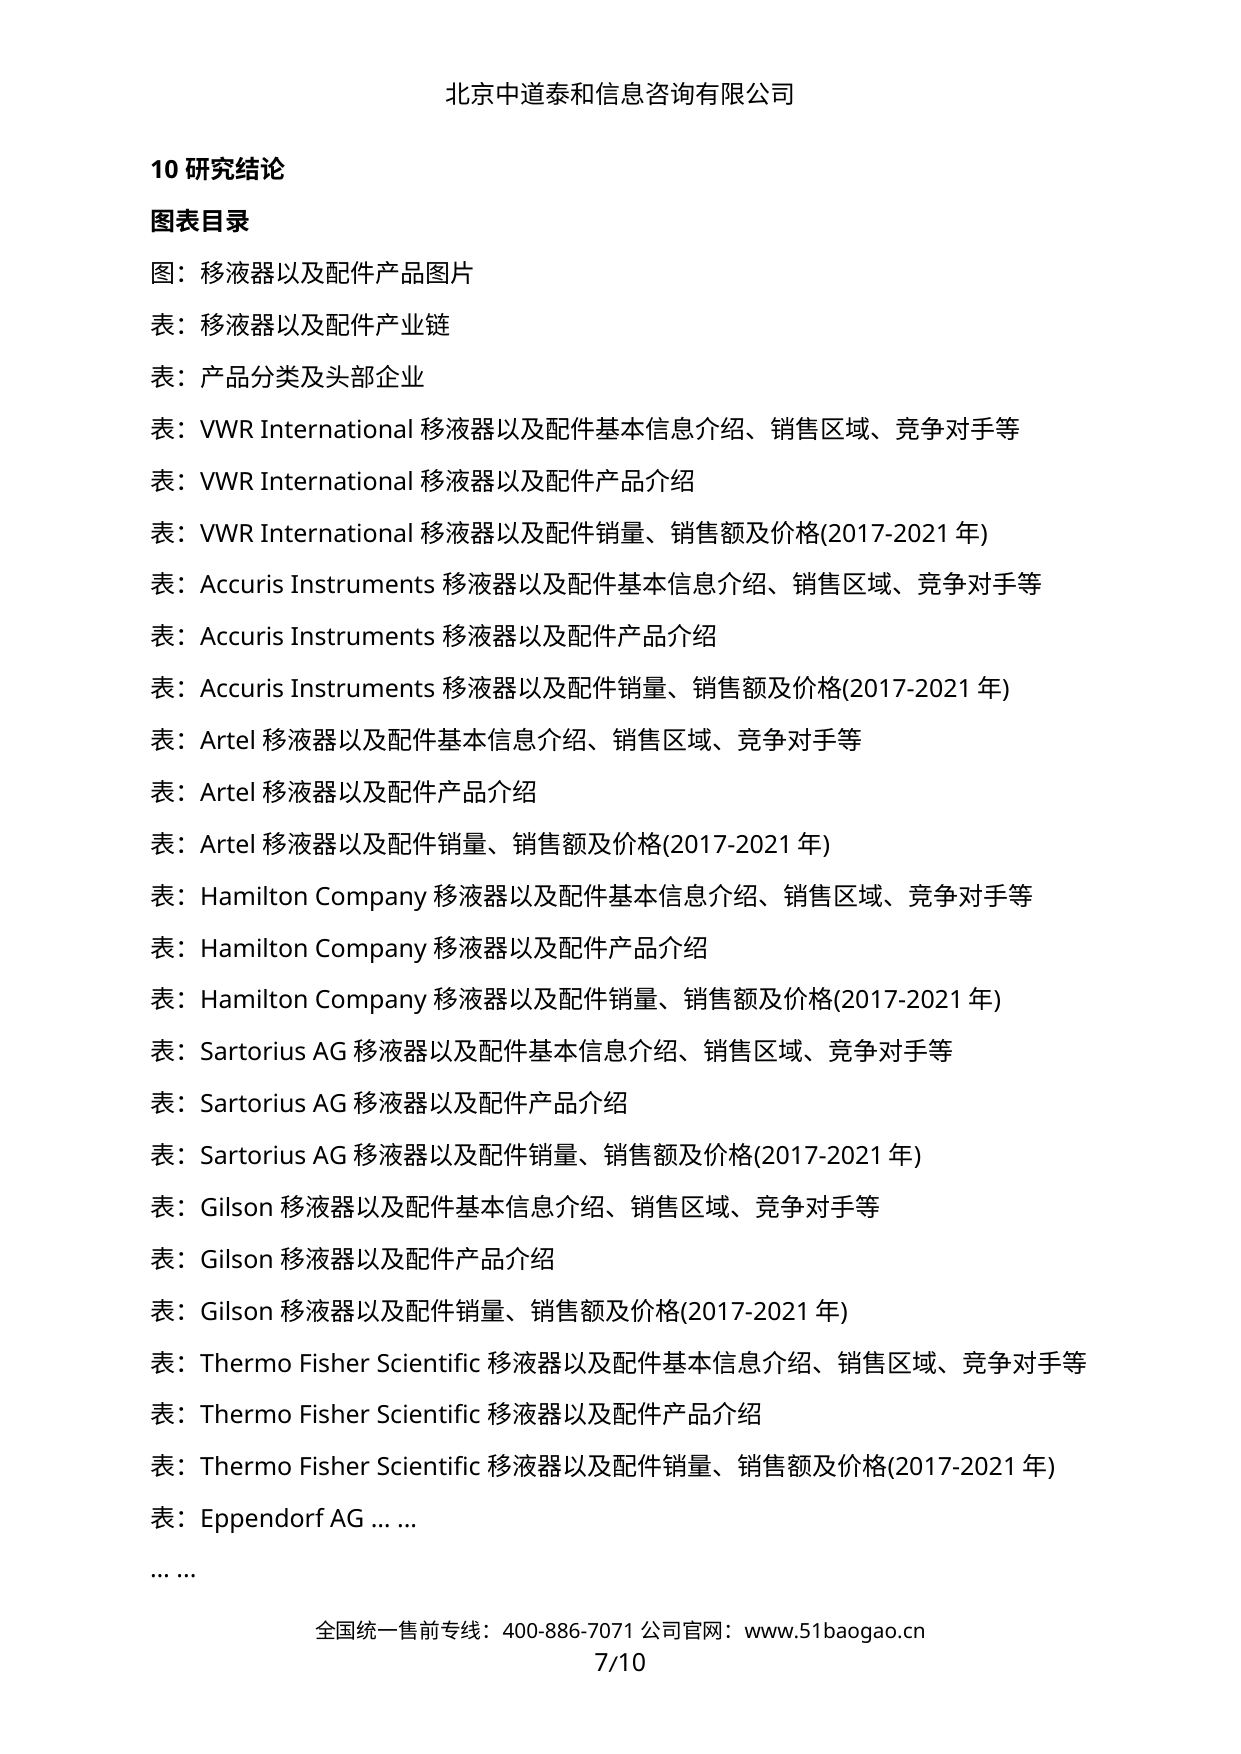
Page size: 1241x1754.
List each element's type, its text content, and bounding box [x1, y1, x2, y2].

text 表：Gilson 移液器以及配件销量、销售额及价格(2017-2021年) [150, 1291, 1090, 1327]
text 表：Eppendorf AG … ... [150, 1499, 1090, 1535]
text 表：Thermo Fisher Scientific 移液器以及配件销量、销售额及价格(2017-2021年) [150, 1447, 1090, 1483]
text 10 研究结论 [150, 150, 1090, 186]
text 图表目录 [150, 202, 1090, 238]
text 表：VWR International 移液器以及配件基本信息介绍、销售区域、竞争对手等 [150, 409, 1090, 446]
text … ... [150, 1551, 1090, 1585]
text 表：Thermo Fisher Scientific 移液器以及配件产品介绍 [150, 1395, 1090, 1431]
text 表：Accuris Instruments 移液器以及配件基本信息介绍、销售区域、竞争对手等 [150, 565, 1090, 601]
text 表：Sartorius AG 移液器以及配件销量、销售额及价格(2017-2021年) [150, 1136, 1090, 1172]
text 表：Hamilton Company 移液器以及配件基本信息介绍、销售区域、竞争对手等 [150, 876, 1090, 912]
text 表：VWR International 移液器以及配件销量、销售额及价格(2017-2021年) [150, 513, 1090, 549]
text 图：移液器以及配件产品图片 [150, 254, 1090, 290]
text 表：Accuris Instruments 移液器以及配件产品介绍 [150, 617, 1090, 653]
text 表：Artel 移液器以及配件销量、销售额及价格(2017-2021年) [150, 824, 1090, 861]
text 表：Artel 移液器以及配件产品介绍 [150, 772, 1090, 809]
text 表：Thermo Fisher Scientific 移液器以及配件基本信息介绍、销售区域、竞争对手等 [150, 1343, 1090, 1379]
text 表：Sartorius AG 移液器以及配件基本信息介绍、销售区域、竞争对手等 [150, 1032, 1090, 1068]
text 表：Sartorius AG 移液器以及配件产品介绍 [150, 1084, 1090, 1120]
text 表：Gilson 移液器以及配件基本信息介绍、销售区域、竞争对手等 [150, 1187, 1090, 1224]
text 表：产品分类及头部企业 [150, 357, 1090, 394]
text 表：Artel 移液器以及配件基本信息介绍、销售区域、竞争对手等 [150, 721, 1090, 757]
text 表：Accuris Instruments 移液器以及配件销量、销售额及价格(2017-2021年) [150, 669, 1090, 705]
text 表：移液器以及配件产业链 [150, 306, 1090, 342]
text 表：Hamilton Company 移液器以及配件销量、销售额及价格(2017-2021年) [150, 980, 1090, 1016]
text 表：Hamilton Company 移液器以及配件产品介绍 [150, 928, 1090, 964]
text 表：VWR International 移液器以及配件产品介绍 [150, 461, 1090, 497]
text 表：Gilson 移液器以及配件产品介绍 [150, 1239, 1090, 1276]
